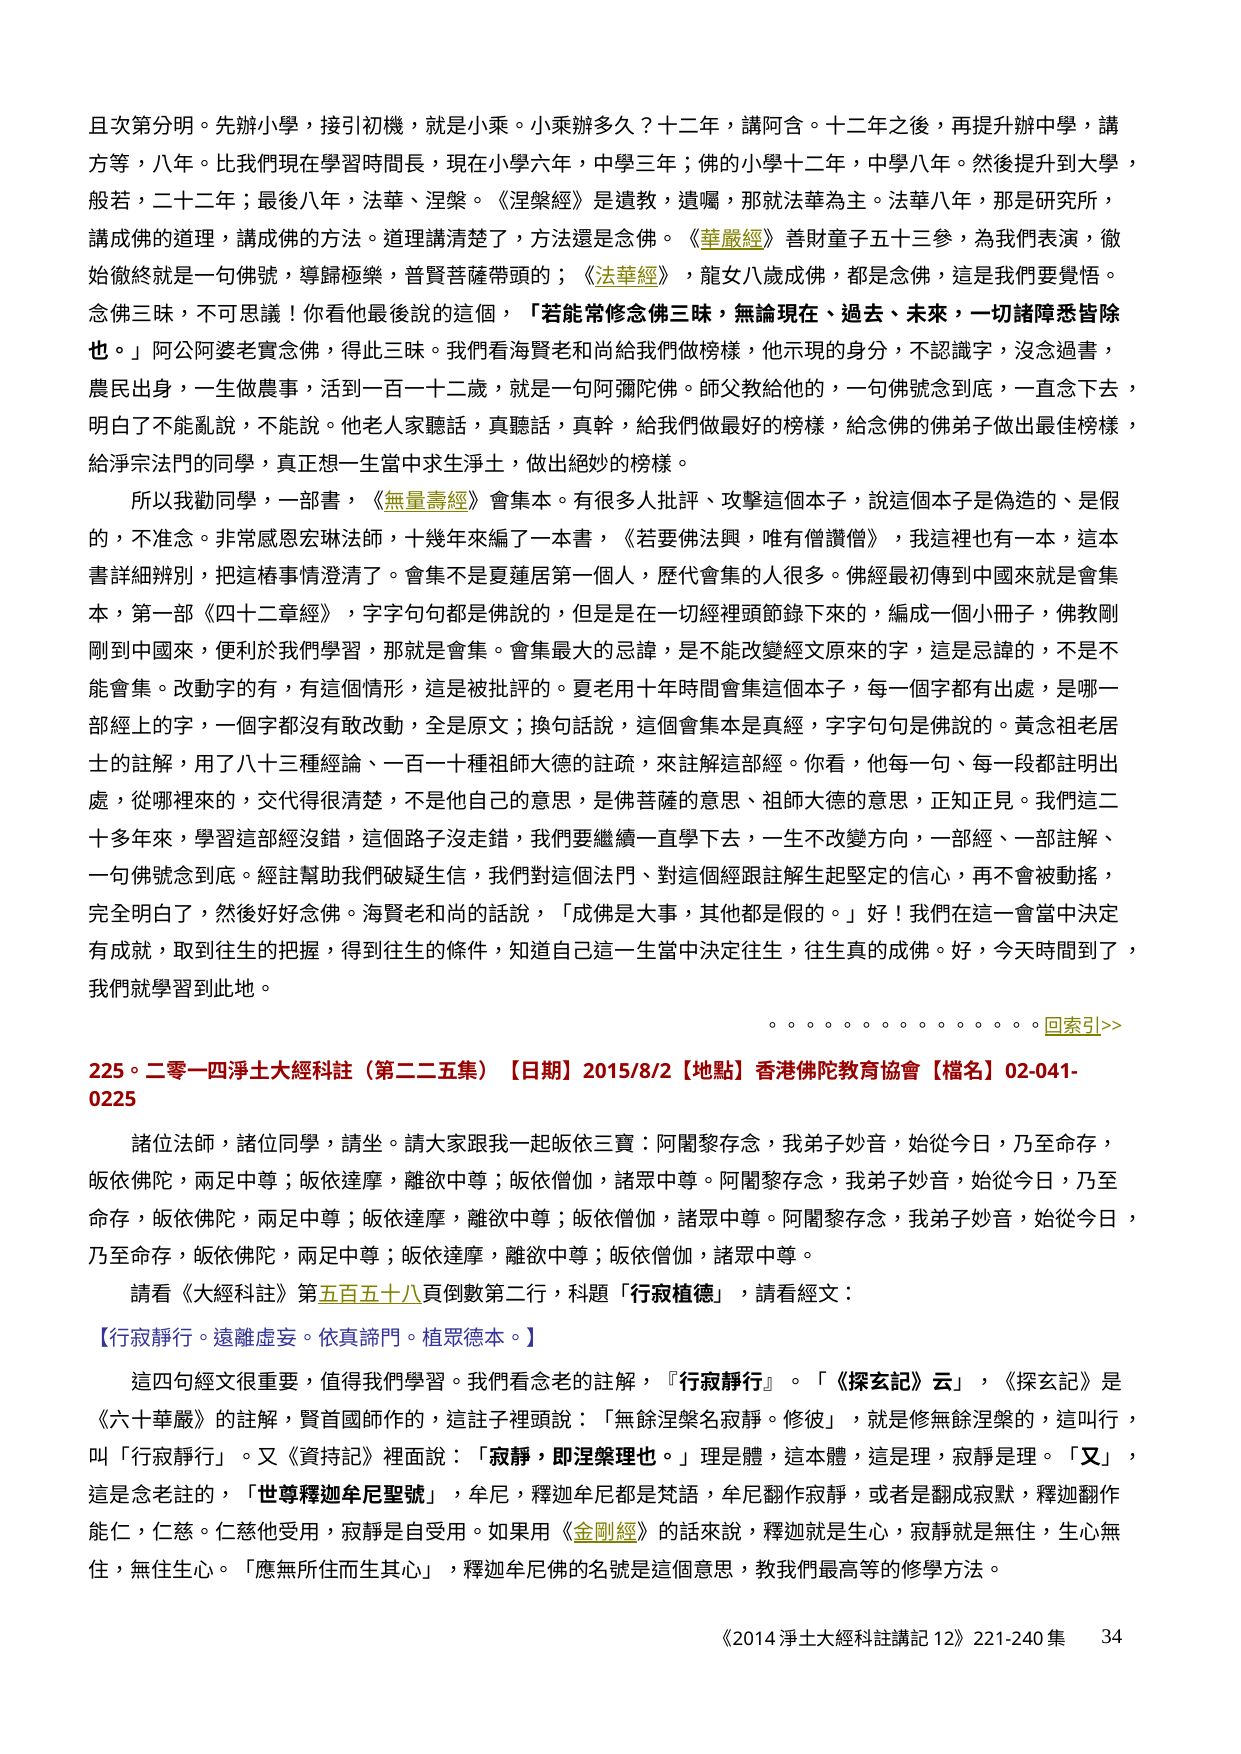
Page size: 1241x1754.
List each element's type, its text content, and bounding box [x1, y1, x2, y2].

text 這四句經文很重要，值得我們學習。我們看念老的註解，『行寂靜行』。「《探玄記》云」，《探玄記》是《六十華嚴》的註解，賢首國師作的，這註子裡頭說：「無餘涅槃名寂靜。修彼」，就是修無餘涅槃的，這叫行，叫「行寂靜行」。又《資持記》裡面說：「寂靜，即涅槃理也。」理是體，這本體，這是理，寂靜是理。「又」，這是念老註的，「世尊釋迦牟尼聖號」，牟尼，釋迦牟尼都是梵語，牟尼翻作寂靜，或者是翻成寂默，釋迦翻作能仁，仁慈。仁慈他受用，寂靜是自受用。如果用《金剛經》的話來說，釋迦就是生心，寂靜就是無住，生心無住，無住生心。「應無所住而生其心」，釋迦牟尼佛的名號是這個意思，教我們最高等的修學方法。 [89, 1362, 1122, 1587]
text 諸位法師，諸位同學，請坐。請大家跟我一起皈依三寶：阿闍黎存念，我弟子妙音，始從今日，乃至命存，皈依佛陀，兩足中尊；皈依達摩，離欲中尊；皈依僧伽，諸眾中尊。阿闍黎存念，我弟子妙音，始從今日，乃至命存，皈依佛陀，兩足中尊；皈依達摩，離欲中尊；皈依僧伽，諸眾中尊。阿闍黎存念，我弟子妙音，始從今日，乃至命存，皈依佛陀，兩足中尊；皈依達摩，離欲中尊；皈依僧伽，諸眾中尊。 [89, 1123, 1122, 1273]
subtitle 225。二零一四淨土大經科註（第二二五集）【日期】2015/8/2【地點】香港佛陀教育協會【檔名】02-041-0225 [89, 1054, 1122, 1113]
text 所以我勸同學，一部書，《無量壽經》會集本。有很多人批評、攻擊這個本子，說這個本子是偽造的、是假的，不准念。非常感恩宏琳法師，十幾年來編了一本書，《若要佛法興，唯有僧讚僧》，我這裡也有一本，這本書詳細辨別，把這樁事情澄清了。會集不是夏蓮居第一個人，歷代會集的人很多。佛經最初傳到中國來就是會集本，第一部《四十二章經》，字字句句都是佛說的，但是是在一切經裡頭節錄下來的，編成一個小冊子，佛教剛剛到中國來，便利於我們學習，那就是會集。會集最大的忌諱，是不能改變經文原來的字，這是忌諱的，不是不能會集。改動字的有，有這個情形，這是被批評的。夏老用十年時間會集這個本子，每一個字都有出處，是哪一部經上的字，一個字都沒有敢改動，全是原文；換句話說，這個會集本是真經，字字句句是佛說的。黃念祖老居士的註解，用了八十三種經論、一百一十種祖師大德的註疏，來註解這部經。你看，他每一句、每一段都註明出處，從哪裡來的，交代得很清楚，不是他自己的意思，是佛菩薩的意思、祖師大德的意思，正知正見。我們這二十多年來，學習這部經沒錯，這個路子沒走錯，我們要繼續一直學下去，一生不改變方向，一部經、一部註解、一句佛號念到底。經註幫助我們破疑生信，我們對這個法門、對這個經跟註解生起堅定的信心，再不會被動搖，完全明白了，然後好好念佛。海賢老和尚的話說，「成佛是大事，其他都是假的。」好！我們在這一會當中決定有成就，取到往生的把握，得到往生的條件，知道自己這一生當中決定往生，往生真的成佛。好，今天時間到了，我們就學習到此地。 [89, 481, 1122, 1006]
subtitle 【行寂靜行。遠離虛妄。依真諦門。植眾德本。】 [89, 1321, 1122, 1351]
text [89, 106, 1122, 481]
text 。。。。。。。。。。。。。。。回索引>> [89, 1006, 1122, 1043]
text 請看《大經科註》第五百五十八頁倒數第二行，科題「行寂植德」，請看經文： [89, 1273, 1122, 1311]
